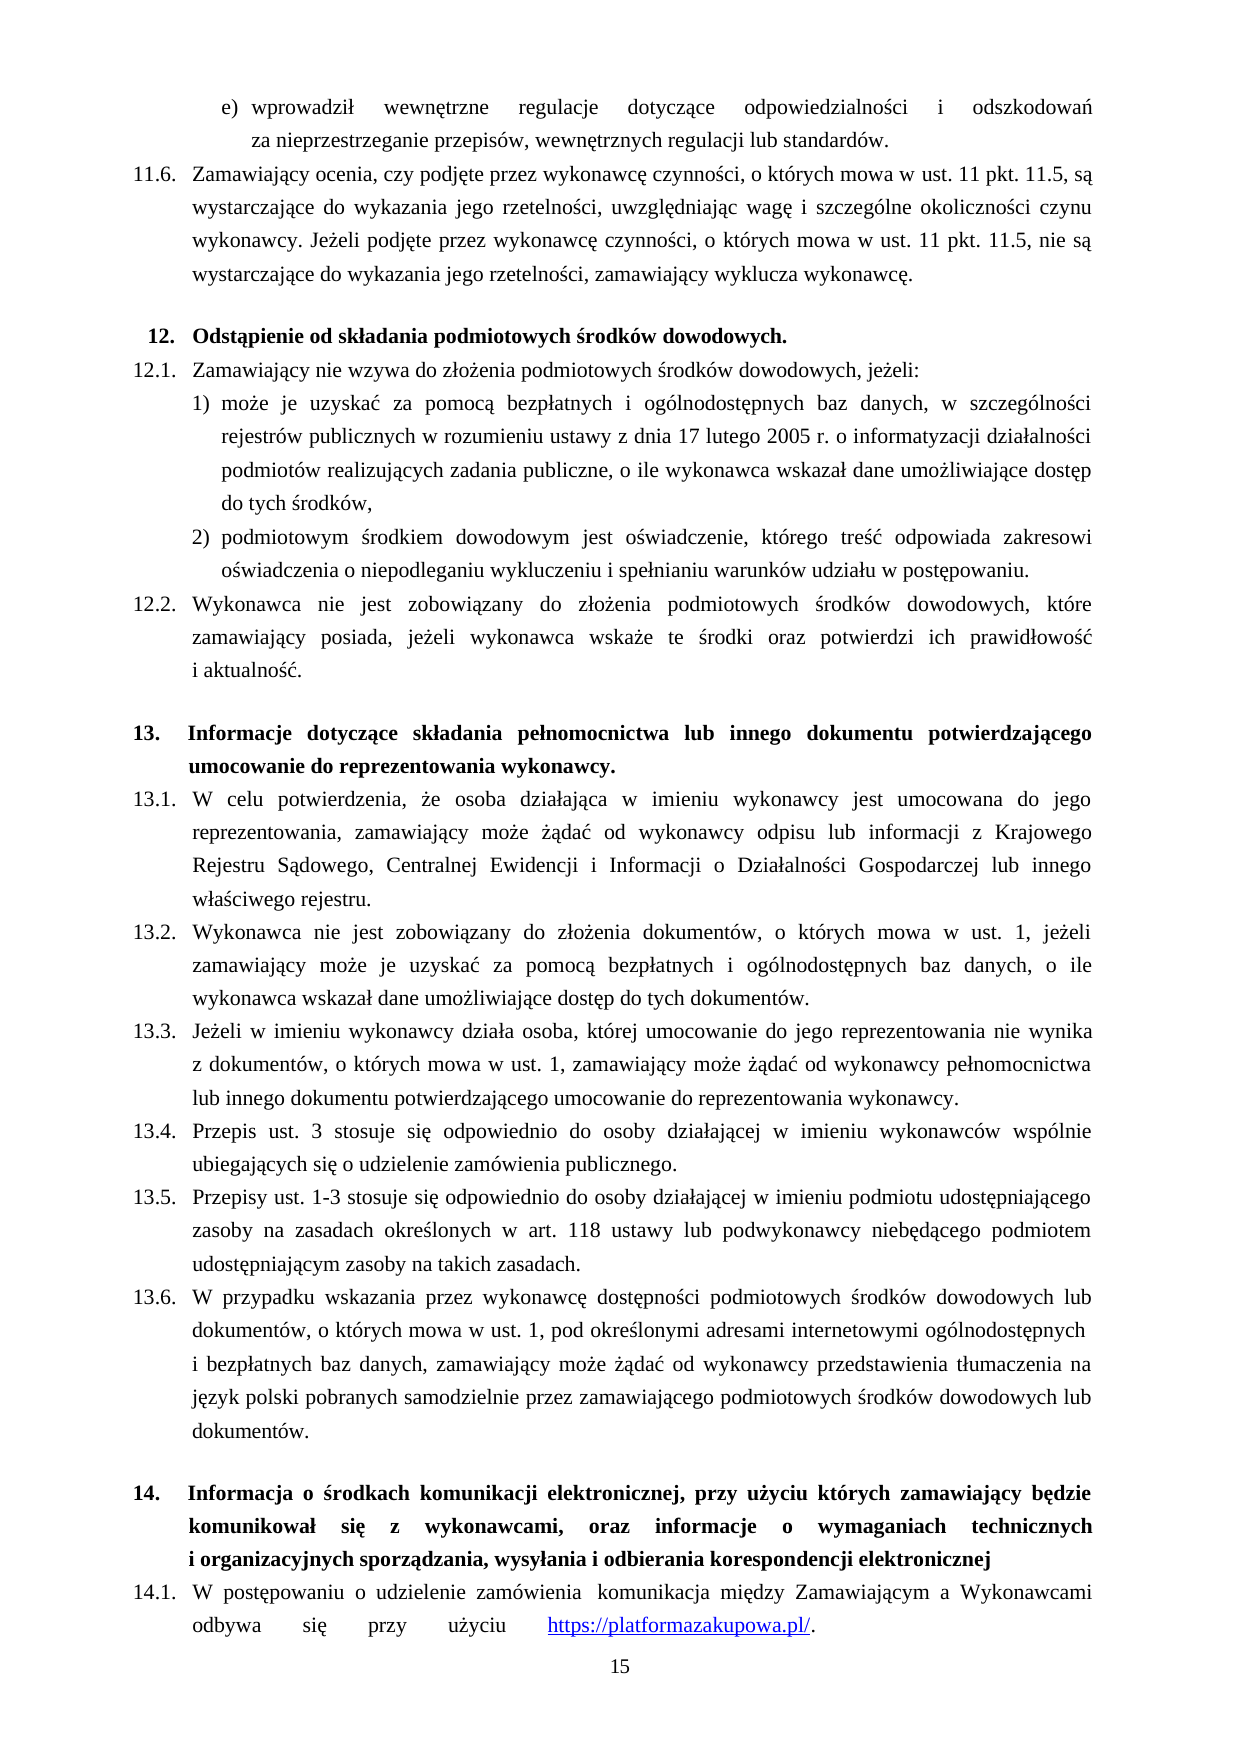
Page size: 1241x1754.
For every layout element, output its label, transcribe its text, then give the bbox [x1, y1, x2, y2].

list Informacje dotyczące składania pełnomocnictwa lub innego dokumentu potwierdzającego umocowanie do reprezentowania wykonawcy. [133, 719, 1093, 778]
list Wykonawca nie jest zobowiązany do złożenia podmiotowych środków dowodowych, które zamawiający posiada, jeżeli wykonawca wskaże te środki oraz potwierdzi ich prawidłowość i aktualność. [133, 591, 1093, 683]
list Odstąpienie od składania podmiotowych środków dowodowych. [147, 323, 1107, 349]
list wprowadził wewnętrzne regulacje dotyczące odpowiedzialności i odszkodowań za nieprzestrzeganie przepisów, wewnętrznych regulacji lub standardów. [221, 94, 1093, 153]
list Wykonawca nie jest zobowiązany do złożenia dokumentów, o których mowa w ust. 1, jeżeli zamawiający może je uzyskać za pomocą bezpłatnych i ogólnodostępnych baz danych, o ile wykonawca wskazał dane umożliwiające dostęp do tych dokumentów. [133, 919, 1093, 1011]
list Jeżeli w imieniu wykonawcy działa osoba, której umocowanie do jego reprezentowania nie wynika z dokumentów, o których mowa w ust. 1, zamawiający może żądać od wykonawcy pełnomocnictwa lub innego dokumentu potwierdzającego umocowanie do reprezentowania wykonawcy. [133, 1018, 1093, 1110]
list Zamawiający nie wzywa do złożenia podmiotowych środków dowodowych, jeżeli: [133, 357, 1107, 382]
list W celu potwierdzenia, że osoba działająca w imieniu wykonawcy jest umocowana do jego reprezentowania, zamawiający może żądać od wykonawcy odpisu lub informacji z Krajowego Rejestru Sądowego, Centralnej Ewidencji i Informacji o Działalności Gospodarczej lub innego właściwego rejestru. [133, 786, 1093, 911]
list podmiotowym środkiem dowodowym jest oświadczenie, którego treść odpowiada zakresowi oświadczenia o niepodleganiu wykluczeniu i spełnianiu warunków udziału w postępowaniu. [192, 524, 1093, 582]
list W przypadku wskazania przez wykonawcę dostępności podmiotowych środków dowodowych lub dokumentów, o których mowa w ust. 1, pod określonymi adresami internetowymi ogólnodostępnych i bezpłatnych baz danych, zamawiający może żądać od wykonawcy przedstawienia tłumaczenia na język polski pobranych samodzielnie przez zamawiającego podmiotowych środków dowodowych lub dokumentów. [133, 1284, 1093, 1443]
list Przepisy ust. 1-3 stosuje się odpowiednio do osoby działającej w imieniu podmiotu udostępniającego zasoby na zasadach określonych w art. 118 ustawy lub podwykonawcy niebędącego podmiotem udostępniającym zasoby na takich zasadach. [133, 1184, 1093, 1276]
list Informacja o środkach komunikacji elektronicznej, przy użyciu których zamawiający będzie komunikował się z wykonawcami, oraz informacje o wymaganiach technicznych i organizacyjnych sporządzania, wysyłania i odbierania korespondencji elektronicznej [133, 1480, 1093, 1571]
list W postępowaniu o udzielenie zamówienia komunikacja między Zamawiającym a Wykonawcami odbywa się przy użyciu https://platformazakupowa.pl/. [133, 1579, 1093, 1637]
list może je uzyskać za pomocą bezpłatnych i ogólnodostępnych baz danych, w szczególności rejestrów publicznych w rozumieniu ustawy z dnia 17 lutego 2005 r. o informatyzacji działalności podmiotów realizujących zadania publiczne, o ile wykonawca wskazał dane umożliwiające dostęp do tych środków, [192, 390, 1093, 515]
list Przepis ust. 3 stosuje się odpowiednio do osoby działającej w imieniu wykonawców wspólnie ubiegających się o udzielenie zamówienia publicznego. [133, 1118, 1093, 1176]
list Zamawiający ocenia, czy podjęte przez wykonawcę czynności, o których mowa w ust. 11 pkt. 11.5, są wystarczające do wykazania jego rzetelności, uwzględniając wagę i szczególne okoliczności czynu wykonawcy. Jeżeli podjęte przez wykonawcę czynności, o których mowa w ust. 11 pkt. 11.5, nie są wystarczające do wykazania jego rzetelności, zamawiający wyklucza wykonawcę. [133, 161, 1093, 286]
